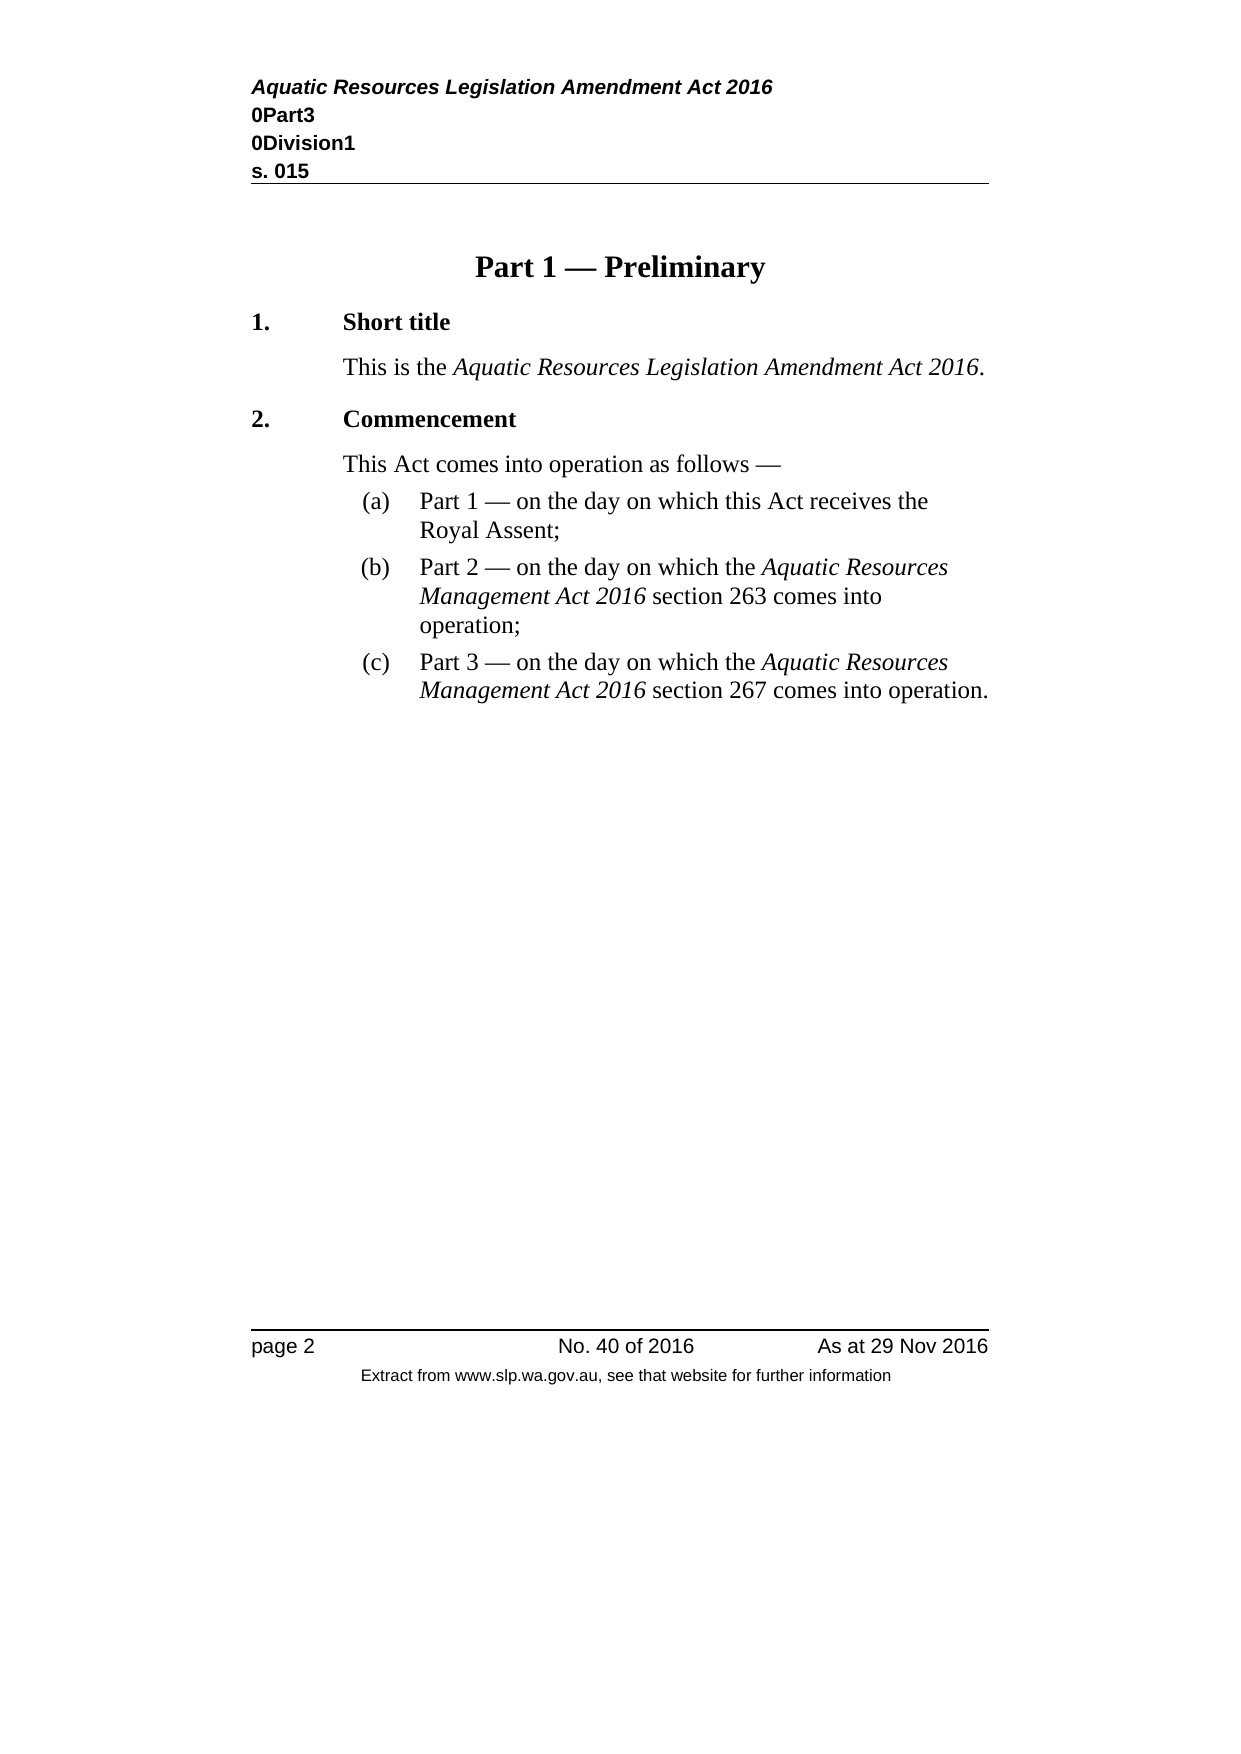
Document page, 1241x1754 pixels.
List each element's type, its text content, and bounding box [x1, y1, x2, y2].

text This is the Aquatic Resources Legislation Amendment Act 2016. [251, 352, 989, 381]
text (c) Part 3 — on the day on which the Aquatic Resources Management Act 2016 section 267 comes into operation. [251, 647, 989, 704]
subtitle 2. Commencement [251, 404, 989, 433]
text This Act comes into operation as follows — [251, 449, 989, 478]
subtitle Part 1 — Preliminary [251, 248, 989, 284]
text (a) Part 1 — on the day on which this Act receives the Royal Assent; [251, 486, 989, 544]
subtitle 1. Short title [251, 307, 989, 336]
text (b) Part 2 — on the day on which the Aquatic Resources Management Act 2016 section 263 comes into operation; [251, 552, 989, 638]
